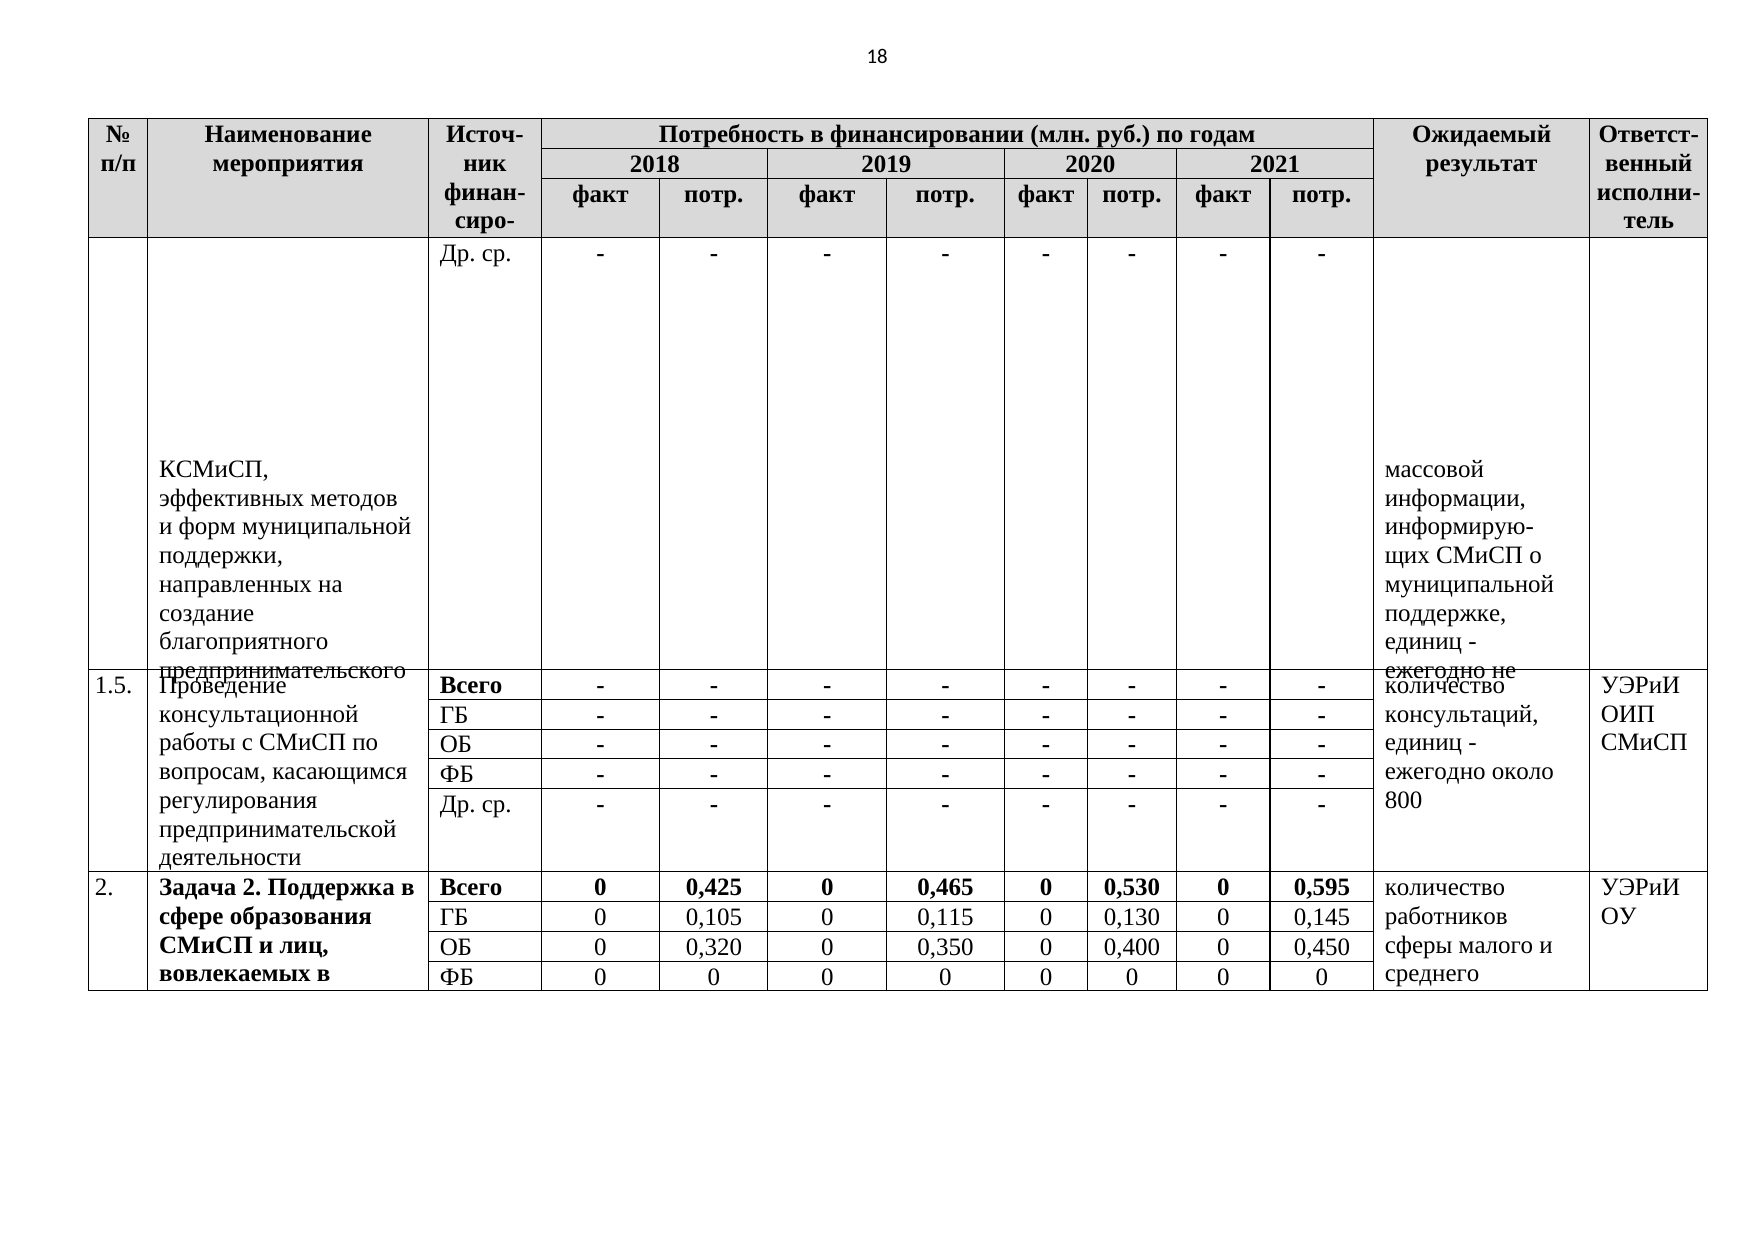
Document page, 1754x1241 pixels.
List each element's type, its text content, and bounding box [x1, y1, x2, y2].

table_cell 0,320 [660, 932, 767, 961]
table_cell - [542, 759, 659, 788]
table_cell Др. ср. [429, 238, 541, 669]
table_cell Др. ср. [429, 789, 541, 871]
table_cell УЭРиИ ОИП СМиСП [1590, 670, 1707, 871]
table_cell 0,465 [887, 872, 1004, 901]
table_cell 0,450 [1271, 932, 1373, 961]
table_cell - [660, 670, 767, 699]
table_cell 2. [89, 872, 147, 990]
table_cell - [1271, 789, 1373, 871]
table_cell количество работников сферы малого и среднего предпринима-тельства и лиц, вовлекаемых в предпринима-тельскую деятельность, получивших поддержку, человек 2018 год - 70 2019 год - 70 2020 год - 70 [1374, 872, 1589, 990]
table_cell - [887, 670, 1004, 699]
table_cell - [660, 730, 767, 758]
table_cell ГБ [429, 700, 541, 728]
table_cell 0,530 [1088, 872, 1176, 901]
table_header Источник финансирования [429, 119, 541, 237]
table_cell - [1271, 670, 1373, 699]
table_cell 0 [768, 872, 886, 901]
table_cell факт [542, 179, 659, 237]
table_cell 0 [768, 932, 886, 961]
table_header Ожидаемый результат [1374, 119, 1589, 237]
table_cell - [1088, 238, 1176, 669]
table_cell 0,595 [1271, 872, 1373, 901]
table_cell 0 [542, 872, 659, 901]
table_cell ОБ [429, 932, 541, 961]
table_cell - [768, 759, 886, 788]
table_cell 0 [1005, 932, 1087, 961]
table_cell - [1177, 238, 1269, 669]
table_cell 0 [1005, 902, 1087, 931]
table_cell ГБ [429, 902, 541, 931]
table_cell - [768, 700, 886, 728]
table_header Потребность в финансировании (млн. руб.) по годам [542, 119, 1373, 148]
table_cell - [542, 789, 659, 871]
table_cell 0 [542, 932, 659, 961]
table_header Наименование мероприятия [148, 119, 428, 237]
table_cell 2018 [542, 149, 767, 178]
table_cell - [1005, 238, 1087, 669]
table_cell - [887, 238, 1004, 669]
table_cell 2020 [1005, 149, 1176, 178]
table_cell - [887, 730, 1004, 758]
table_cell - [1177, 700, 1269, 728]
table_cell 0 [542, 902, 659, 931]
table_cell - [1271, 238, 1373, 669]
table_cell 0 [887, 962, 1004, 990]
table_cell - [768, 789, 886, 871]
table_cell 0 [1088, 962, 1176, 990]
table_cell - [1177, 789, 1269, 871]
table_cell - [1271, 730, 1373, 758]
table_cell - [1088, 759, 1176, 788]
table_cell факт [768, 179, 886, 237]
table_cell - [768, 730, 886, 758]
table_cell - [542, 238, 659, 669]
table_cell 0 [1177, 872, 1269, 901]
table_cell 0 [542, 962, 659, 990]
table_cell 0 [768, 962, 886, 990]
table_cell - [1271, 700, 1373, 728]
table_cell Всего [429, 872, 541, 901]
table_cell потр. [887, 179, 1004, 237]
table_cell - [1088, 700, 1176, 728]
table_cell 0,130 [1088, 902, 1176, 931]
table_cell - [1005, 670, 1087, 699]
table_cell 0 [660, 962, 767, 990]
table_cell - [1005, 759, 1087, 788]
table_cell - [542, 700, 659, 728]
table_cell ФБ [429, 759, 541, 788]
table_cell - [1177, 759, 1269, 788]
table_cell 0,350 [887, 932, 1004, 961]
table_cell факт [1177, 179, 1269, 237]
table_header Ответственный исполнитель [1590, 119, 1707, 237]
table_cell - [660, 700, 767, 728]
table_cell - [1177, 670, 1269, 699]
table_cell потр. [1088, 179, 1176, 237]
table_cell 0 [1271, 962, 1373, 990]
table_cell - [660, 238, 767, 669]
table_cell - [768, 238, 886, 669]
table_cell потр. [1271, 179, 1373, 237]
table_cell - [1005, 789, 1087, 871]
table_cell Проведение консультационной работы с СМиСП по вопросам, касающимся регулирования предпринимательской деятельности [148, 670, 428, 871]
table_cell - [768, 670, 886, 699]
table_cell 2021 [1177, 149, 1373, 178]
table_cell - [1088, 670, 1176, 699]
table_cell - [660, 759, 767, 788]
table_cell 0 [1177, 962, 1269, 990]
table_cell - [1271, 759, 1373, 788]
table_cell - [887, 700, 1004, 728]
table_cell - [660, 789, 767, 871]
table_cell - [1177, 730, 1269, 758]
table_cell - [542, 730, 659, 758]
table_cell 1.5. [89, 670, 147, 871]
table_cell - [887, 759, 1004, 788]
table_cell 0,400 [1088, 932, 1176, 961]
table_cell - [1005, 700, 1087, 728]
table_cell 0 [1177, 902, 1269, 931]
table_cell 0 [1005, 872, 1087, 901]
table_cell ОБ [429, 730, 541, 758]
table_cell количество консультаций, единиц - ежегодно около 800 [1374, 670, 1589, 871]
table_cell 0,145 [1271, 902, 1373, 931]
table_header № п/п [89, 119, 147, 237]
table_cell - [1005, 730, 1087, 758]
table_cell - [1088, 789, 1176, 871]
table_cell факт [1005, 179, 1087, 237]
table_cell Всего [429, 670, 541, 699]
table_cell - [542, 670, 659, 699]
table_cell 0 [1005, 962, 1087, 990]
table_cell 0,425 [660, 872, 767, 901]
table_cell ФБ [429, 962, 541, 990]
table_cell 0,105 [660, 902, 767, 931]
table_cell 2019 [768, 149, 1004, 178]
table_cell УЭРиИОУ [1590, 872, 1707, 990]
table_cell 0 [1177, 932, 1269, 961]
table_cell - [1088, 730, 1176, 758]
table_cell потр. [660, 179, 767, 237]
table_cell 0,115 [887, 902, 1004, 931]
table_cell Задача 2. Поддержка в сфере образования СМиСП и лиц, вовлекаемых в предприниматель-скую деятельность [148, 872, 428, 990]
table_cell 0 [768, 902, 886, 931]
table_cell - [887, 789, 1004, 871]
